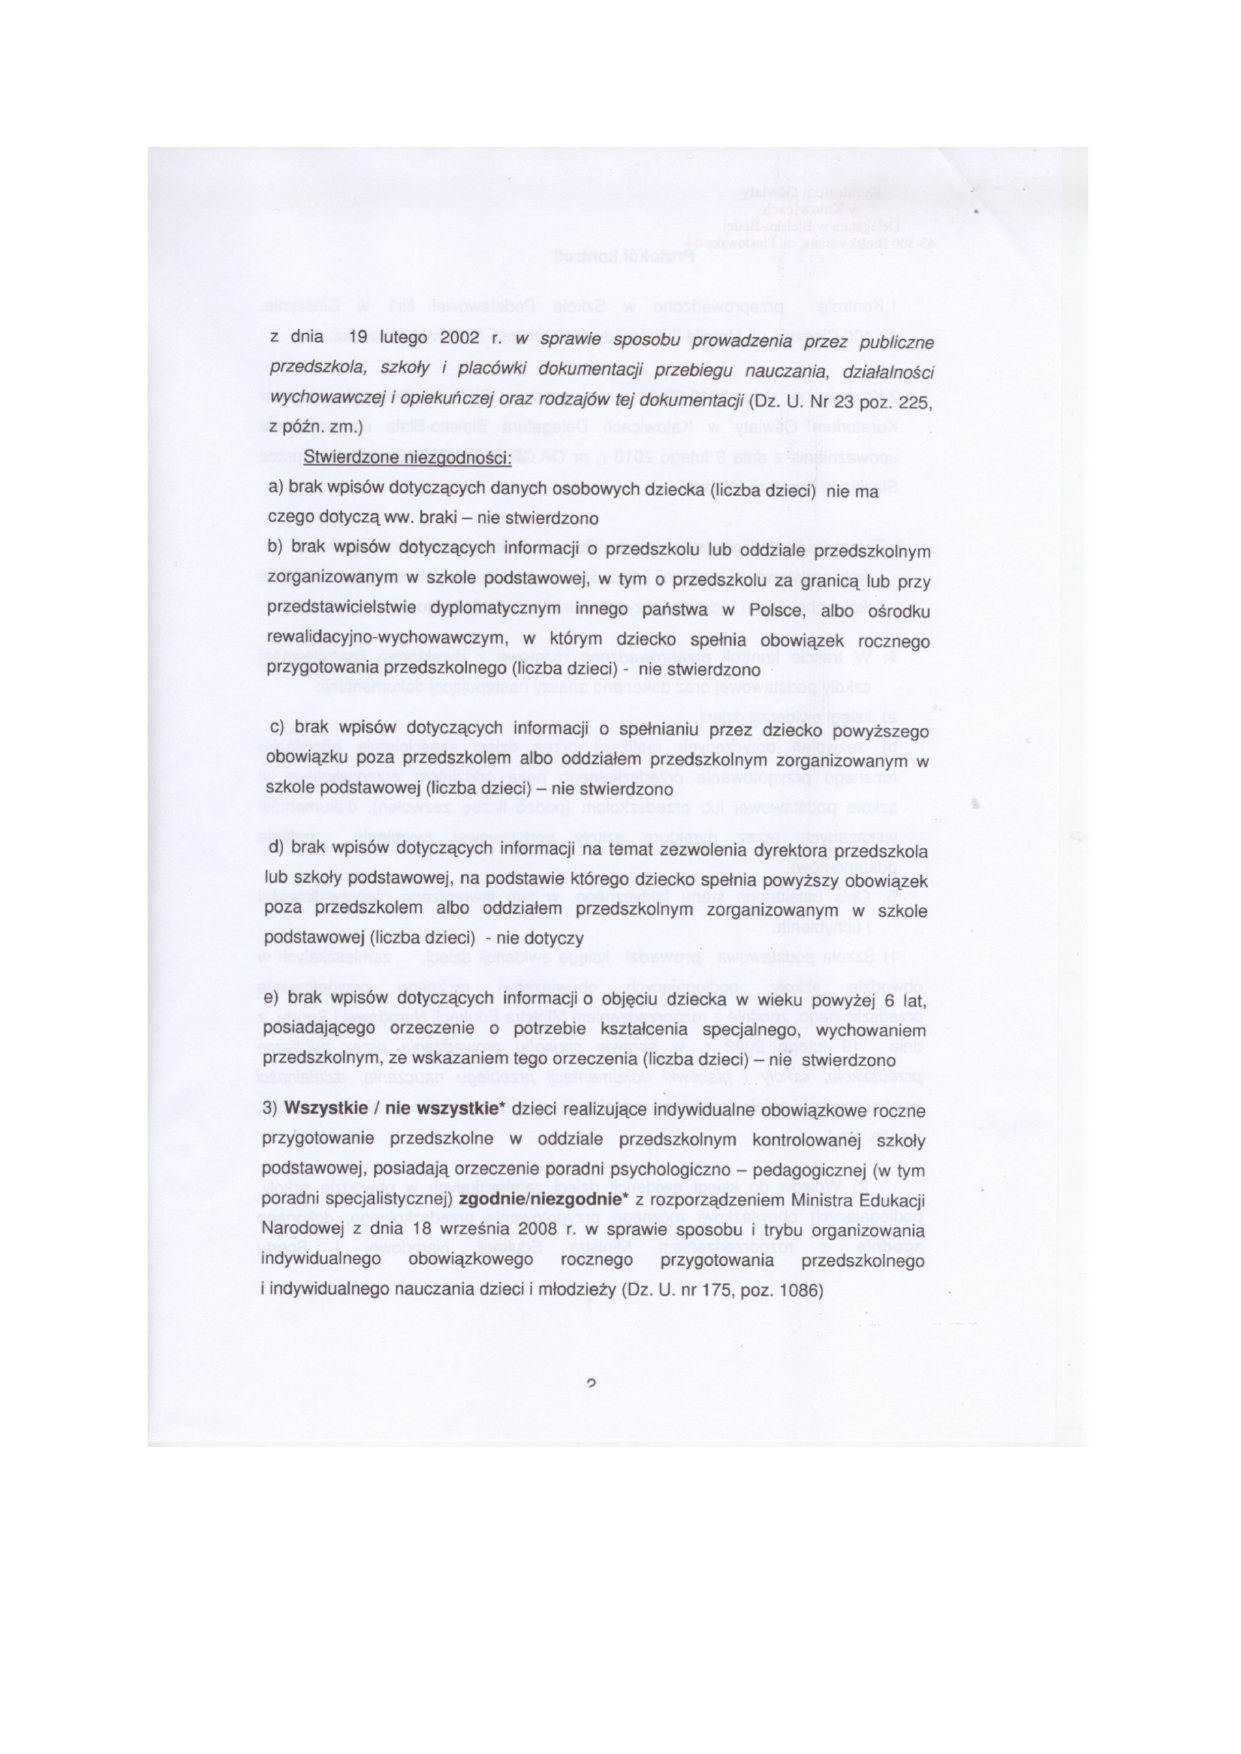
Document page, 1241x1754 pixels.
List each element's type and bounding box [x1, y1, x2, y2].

picture [147, 147, 1093, 1449]
